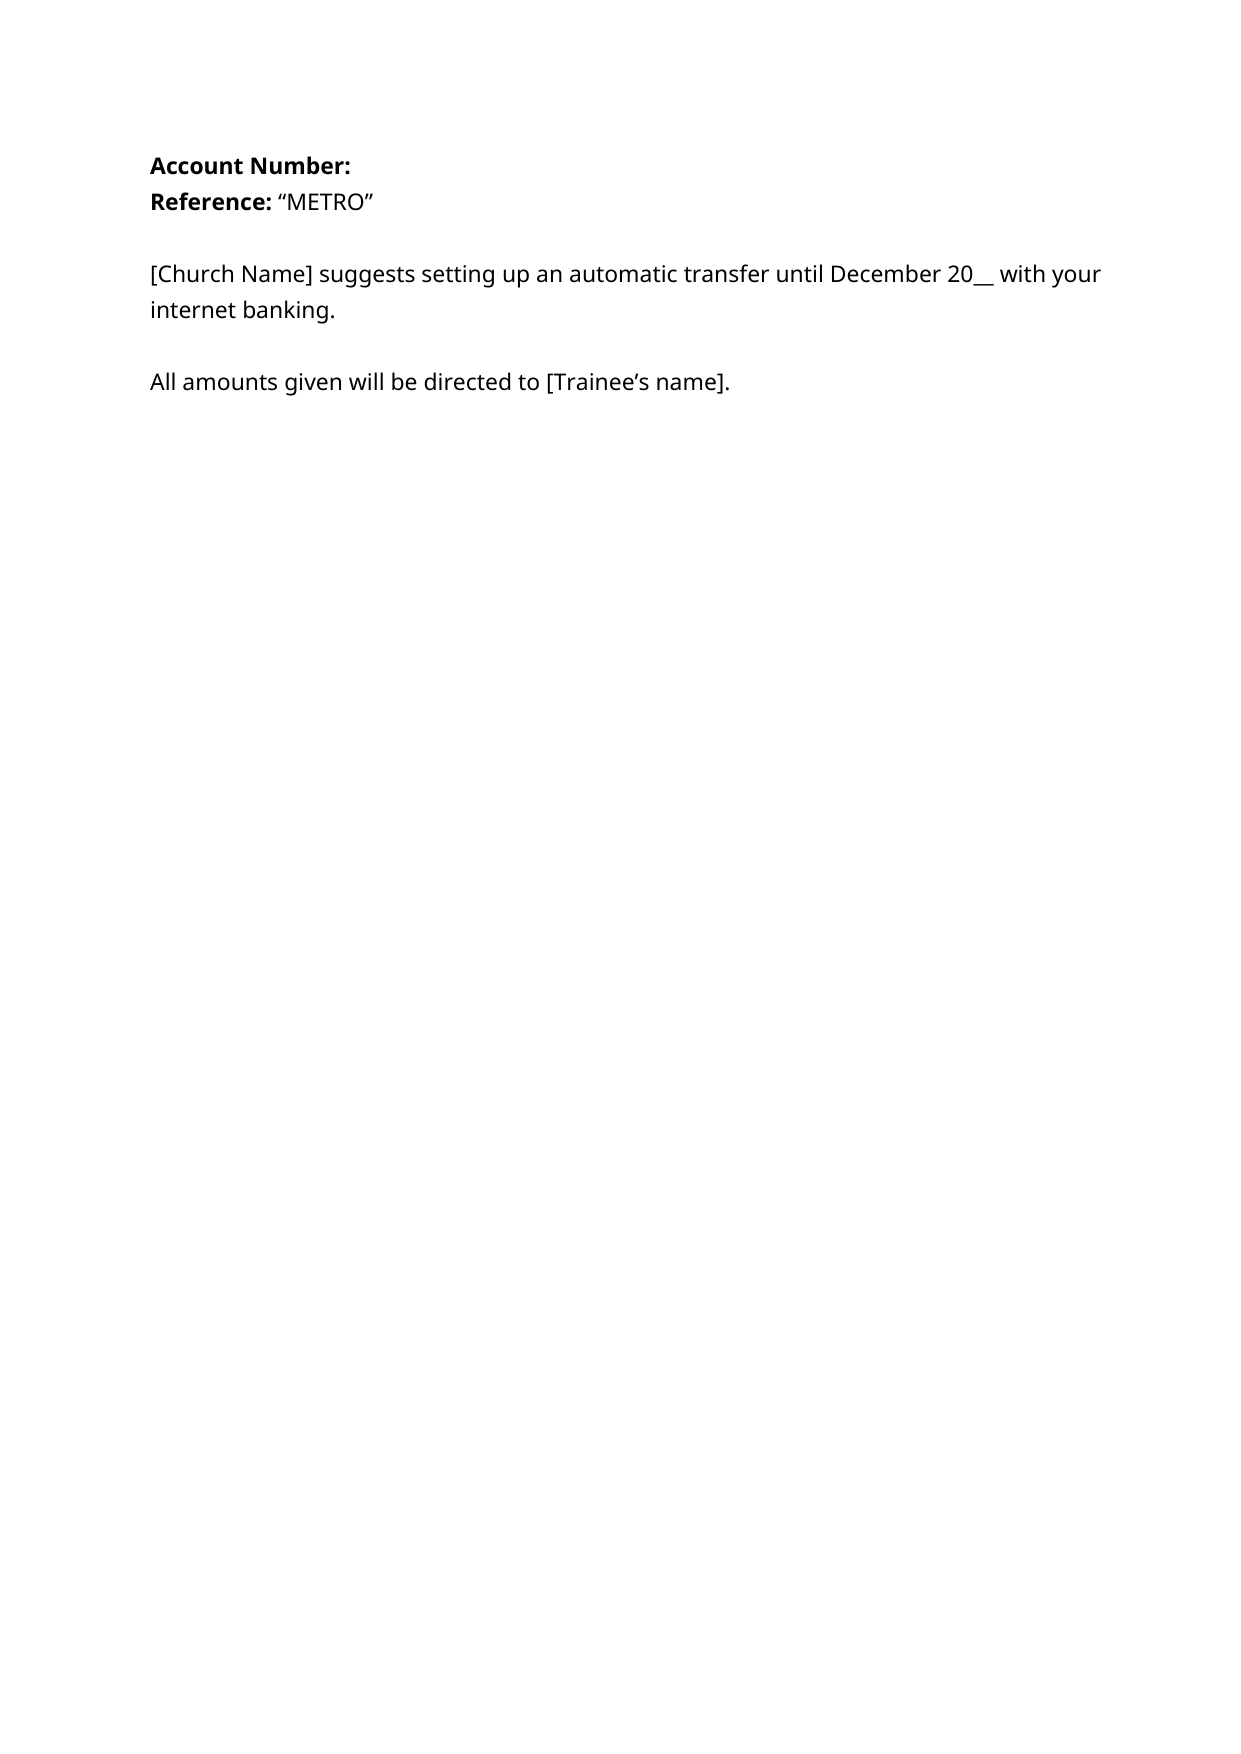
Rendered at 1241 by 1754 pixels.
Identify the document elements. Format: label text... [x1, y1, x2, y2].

text All amounts given will be directed to [Trainee’s name]. [150, 366, 1137, 397]
text Reference: “METRO” [150, 186, 1137, 217]
text [Church Name] suggests setting up an automatic transfer until December 20__ with your internet banking. [150, 258, 1137, 325]
text Account Number: [150, 150, 1137, 181]
